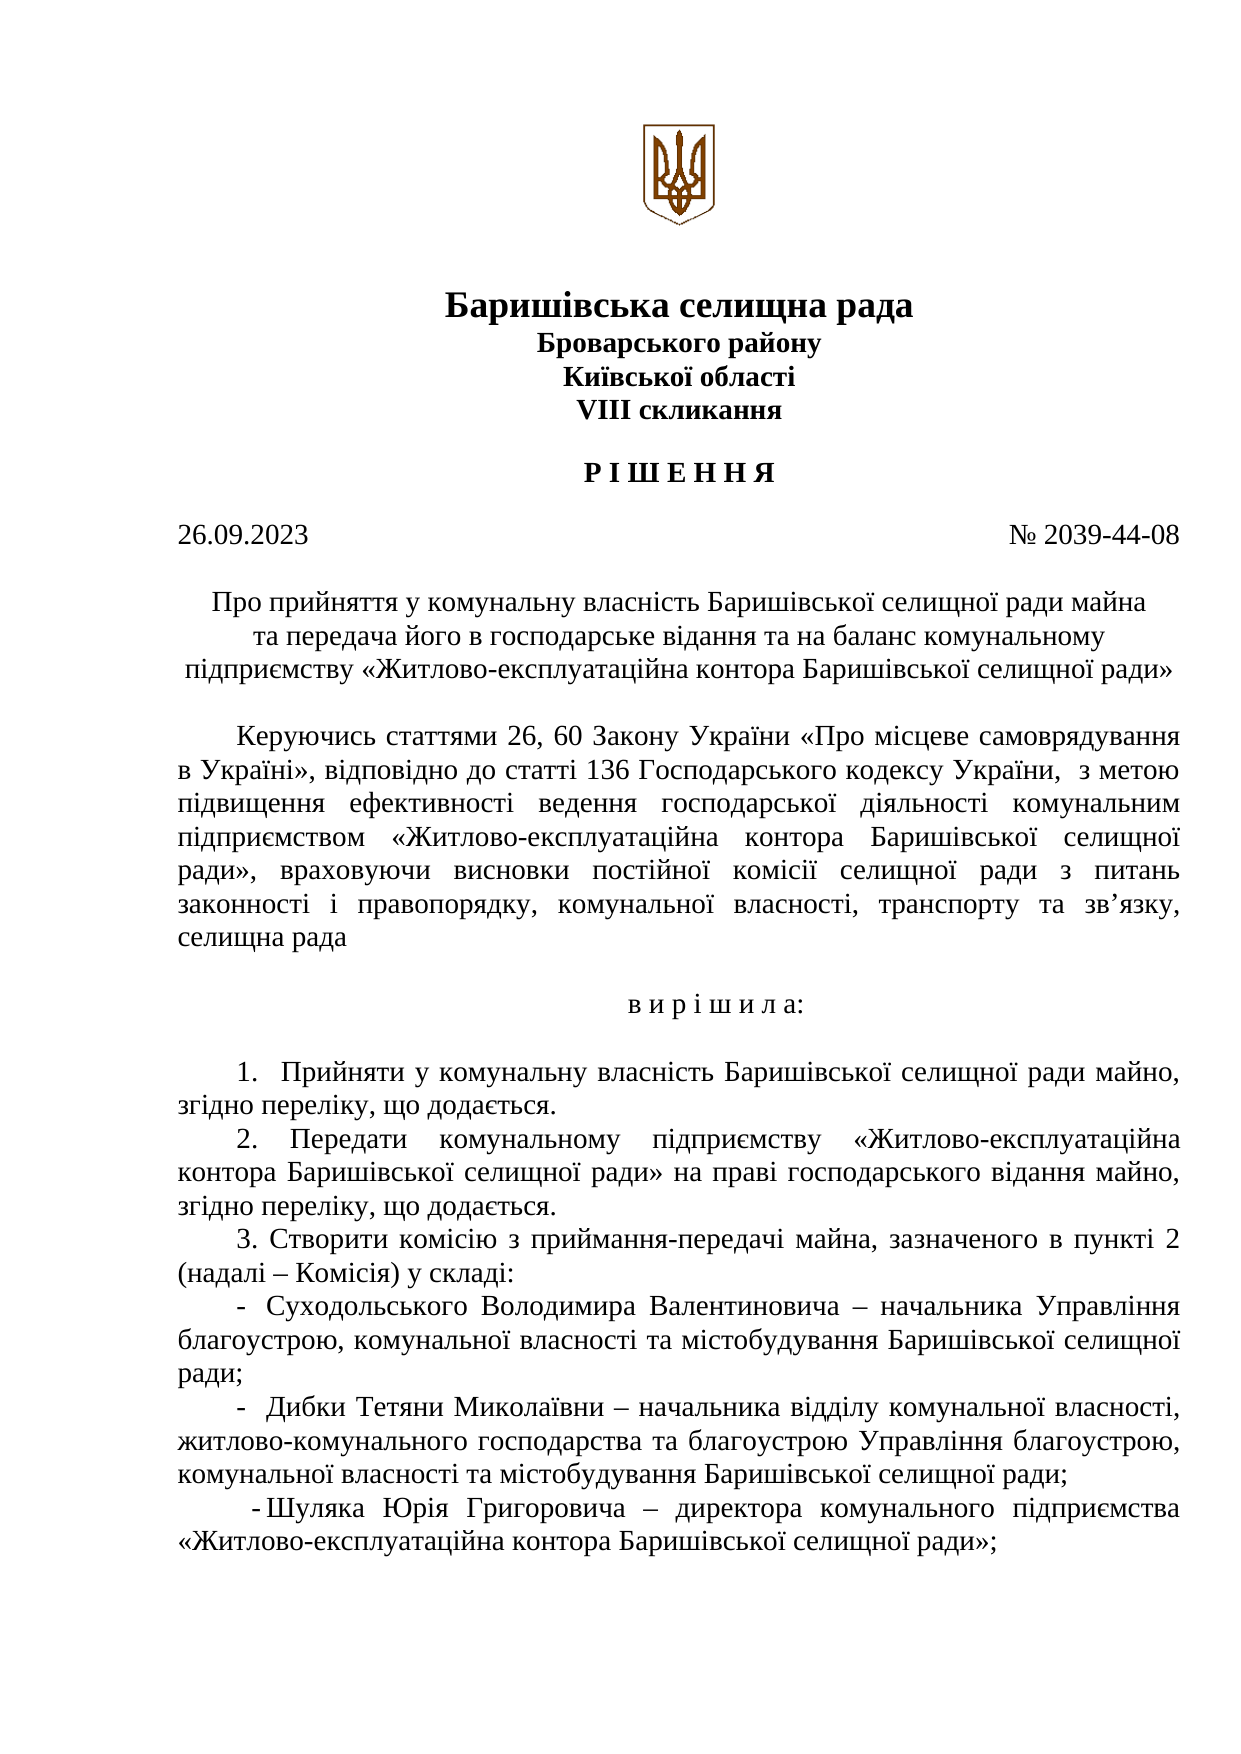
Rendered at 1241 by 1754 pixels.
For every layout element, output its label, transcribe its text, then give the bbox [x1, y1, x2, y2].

text Про прийняття у комунальну власність Баришівської селищної ради майна [177, 584, 1181, 618]
list Прийняти у комунальну власність Баришівської селищної ради майно, згідно переліку, що додається. [177, 1054, 1181, 1121]
picture [637, 118, 722, 231]
subtitle VIII скликання [177, 392, 1181, 426]
text Київської області [177, 359, 1181, 392]
text в и р і ш и л а: [177, 987, 1181, 1020]
subtitle Баришівська селищна рада [177, 282, 1181, 325]
text та передача його в господарське відання та на баланс комунальному підприємству «Житлово-експлуатаційна контора Баришівської селищної ради» [177, 618, 1181, 685]
text 26.09.2023 № 2039-44-08 [177, 517, 1181, 551]
list Дибки Тетяни Миколаївни – начальника відділу комунальної власності, житлово-комунального господарства та благоустрою Управління благоустрою, комунальної власності та містобудування Баришівської селищної ради; [177, 1389, 1181, 1490]
text 2. Передати комунальному підприємству «Житлово-експлуатаційна контора Баришівської селищної ради» на праві господарського відання майно, згідно переліку, що додається. [177, 1121, 1181, 1221]
list Суходольського Володимира Валентиновича – начальника Управління благоустрою, комунальної власності та містобудування Баришівської селищної ради; [177, 1288, 1181, 1389]
text 3. Створити комісію з приймання-передачі майна, зазначеного в пункті 2 (надалі – Комісія) у складі: [177, 1221, 1181, 1288]
text Керуючись статтями 26, 60 Закону України «Про місцеве самоврядування в Україні», відповідно до статті 136 Господарського кодексу України, з метою підвищення ефективності ведення господарської діяльності комунальним підприємством «Житлово-експлуатаційна контора Баришівської селищної ради», враховуючи висновки постійної комісії селищної ради з питань законності і правопорядку, комунальної власності, транспорту та зв’язку, селищна рада [177, 718, 1181, 953]
subtitle Р І Ш Е Н Н Я [177, 455, 1181, 488]
subtitle Броварського району [177, 325, 1181, 359]
list Шуляка Юрія Григоровича – директора комунального підприємства «Житлово-експлуатаційна контора Баришівської селищної ради»; [177, 1490, 1181, 1557]
